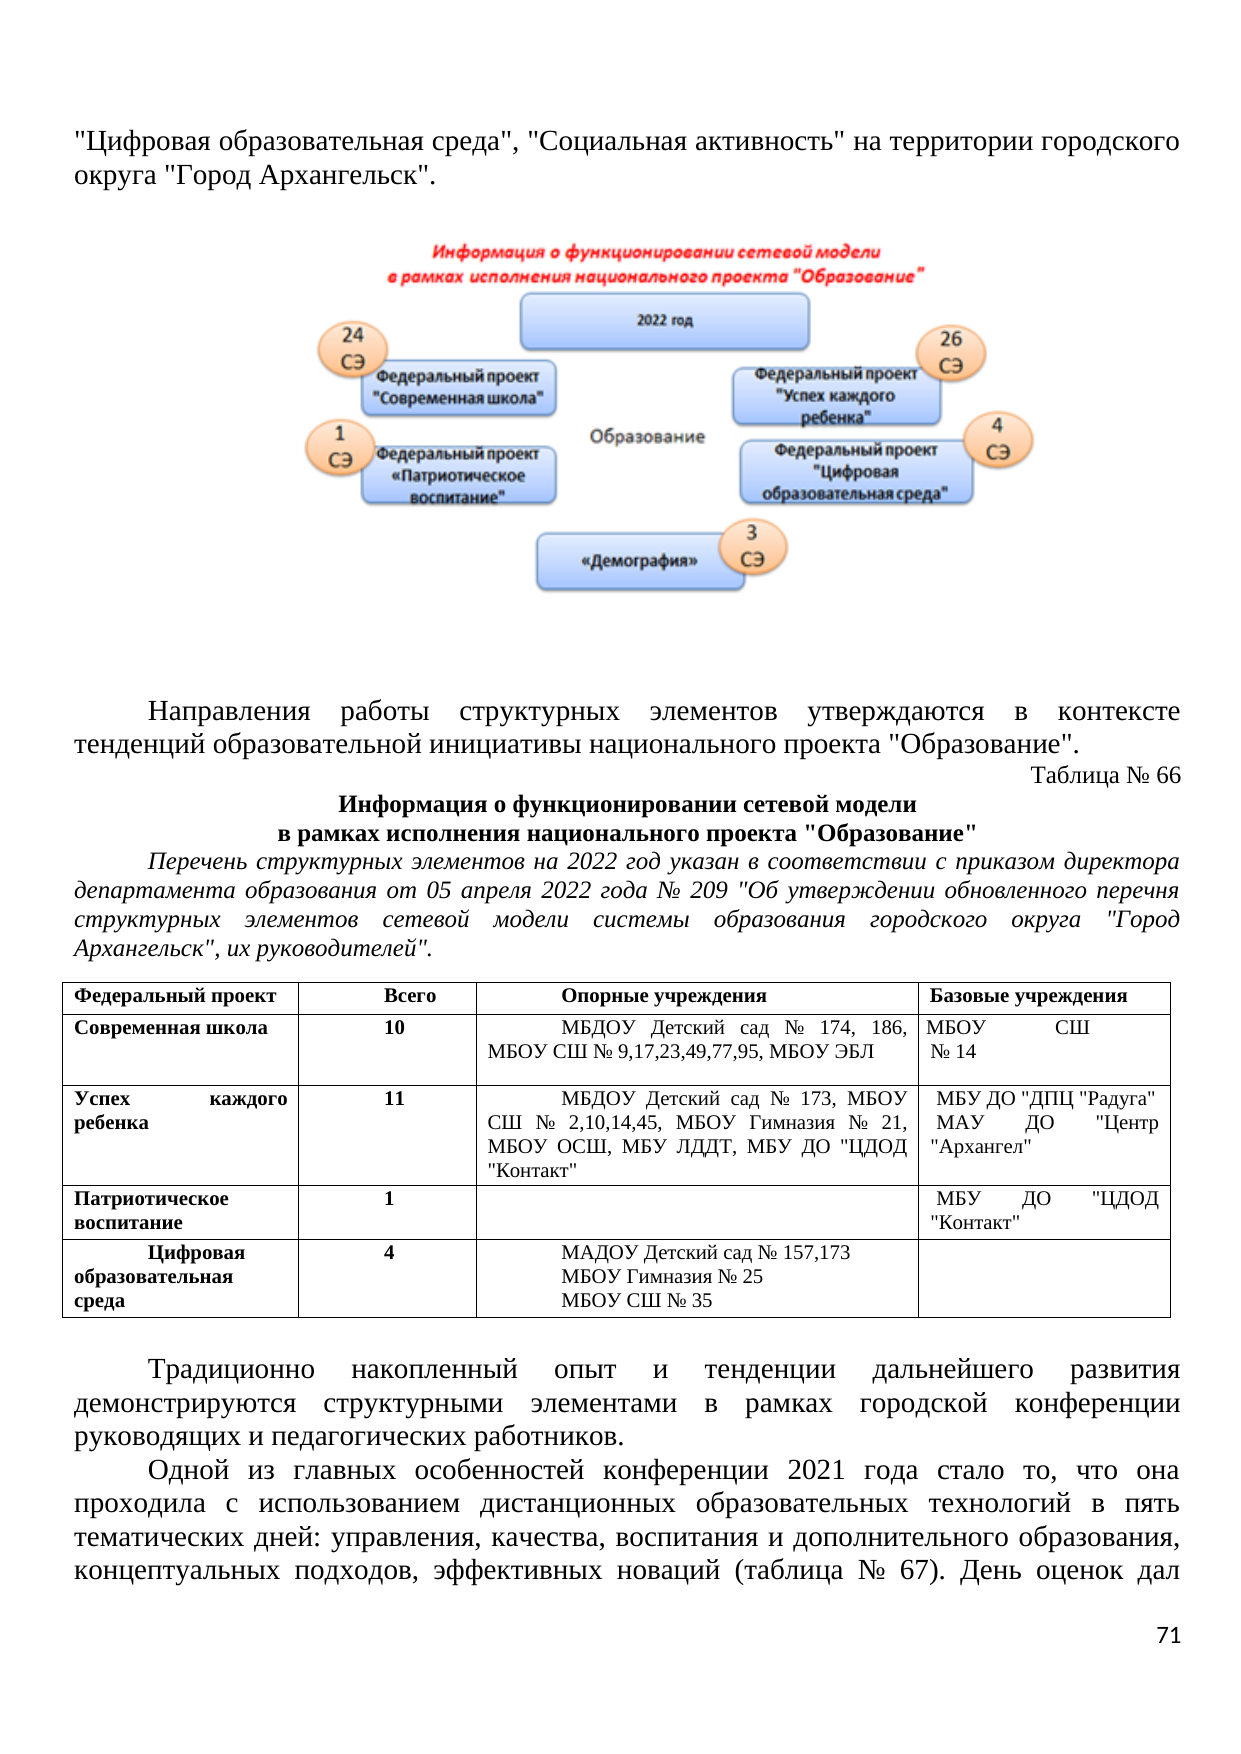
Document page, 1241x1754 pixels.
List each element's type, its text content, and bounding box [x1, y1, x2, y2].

picture [266, 224, 1063, 693]
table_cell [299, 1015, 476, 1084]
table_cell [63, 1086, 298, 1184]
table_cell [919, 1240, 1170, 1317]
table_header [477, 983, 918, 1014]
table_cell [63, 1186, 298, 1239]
text Перечень структурных элементов на 2022 год указан в соответствии с приказом директора департамента образования от 05 апреля 2022 года № 209 "Об утверждении обновленного перечня структурных элементов сетевой модели системы образования городского округа "Город Архангельск", их руководителей". [74, 846, 1181, 961]
text Таблица № 66 [74, 760, 1181, 789]
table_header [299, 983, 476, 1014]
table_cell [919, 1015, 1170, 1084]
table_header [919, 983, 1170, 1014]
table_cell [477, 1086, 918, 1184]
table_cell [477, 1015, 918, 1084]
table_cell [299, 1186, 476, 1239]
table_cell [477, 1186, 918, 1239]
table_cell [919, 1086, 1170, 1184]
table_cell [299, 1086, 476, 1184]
text в рамках исполнения национального проекта "Образование" [74, 818, 1181, 846]
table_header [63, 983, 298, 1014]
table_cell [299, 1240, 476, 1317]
text Направления работы структурных элементов утверждаются в контексте тенденций образовательной инициативы национального проекта "Образование". [74, 693, 1181, 760]
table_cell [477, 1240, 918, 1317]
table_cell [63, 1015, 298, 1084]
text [74, 1452, 1181, 1586]
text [74, 123, 1181, 191]
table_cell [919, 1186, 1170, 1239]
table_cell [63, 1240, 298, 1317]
text Традиционно накопленный опыт и тенденции дальнейшего развития демонстрируются структурными элементами в рамках городской конференции руководящих и педагогических работников. [74, 1351, 1181, 1452]
text Информация о функционировании сетевой модели [74, 789, 1181, 818]
